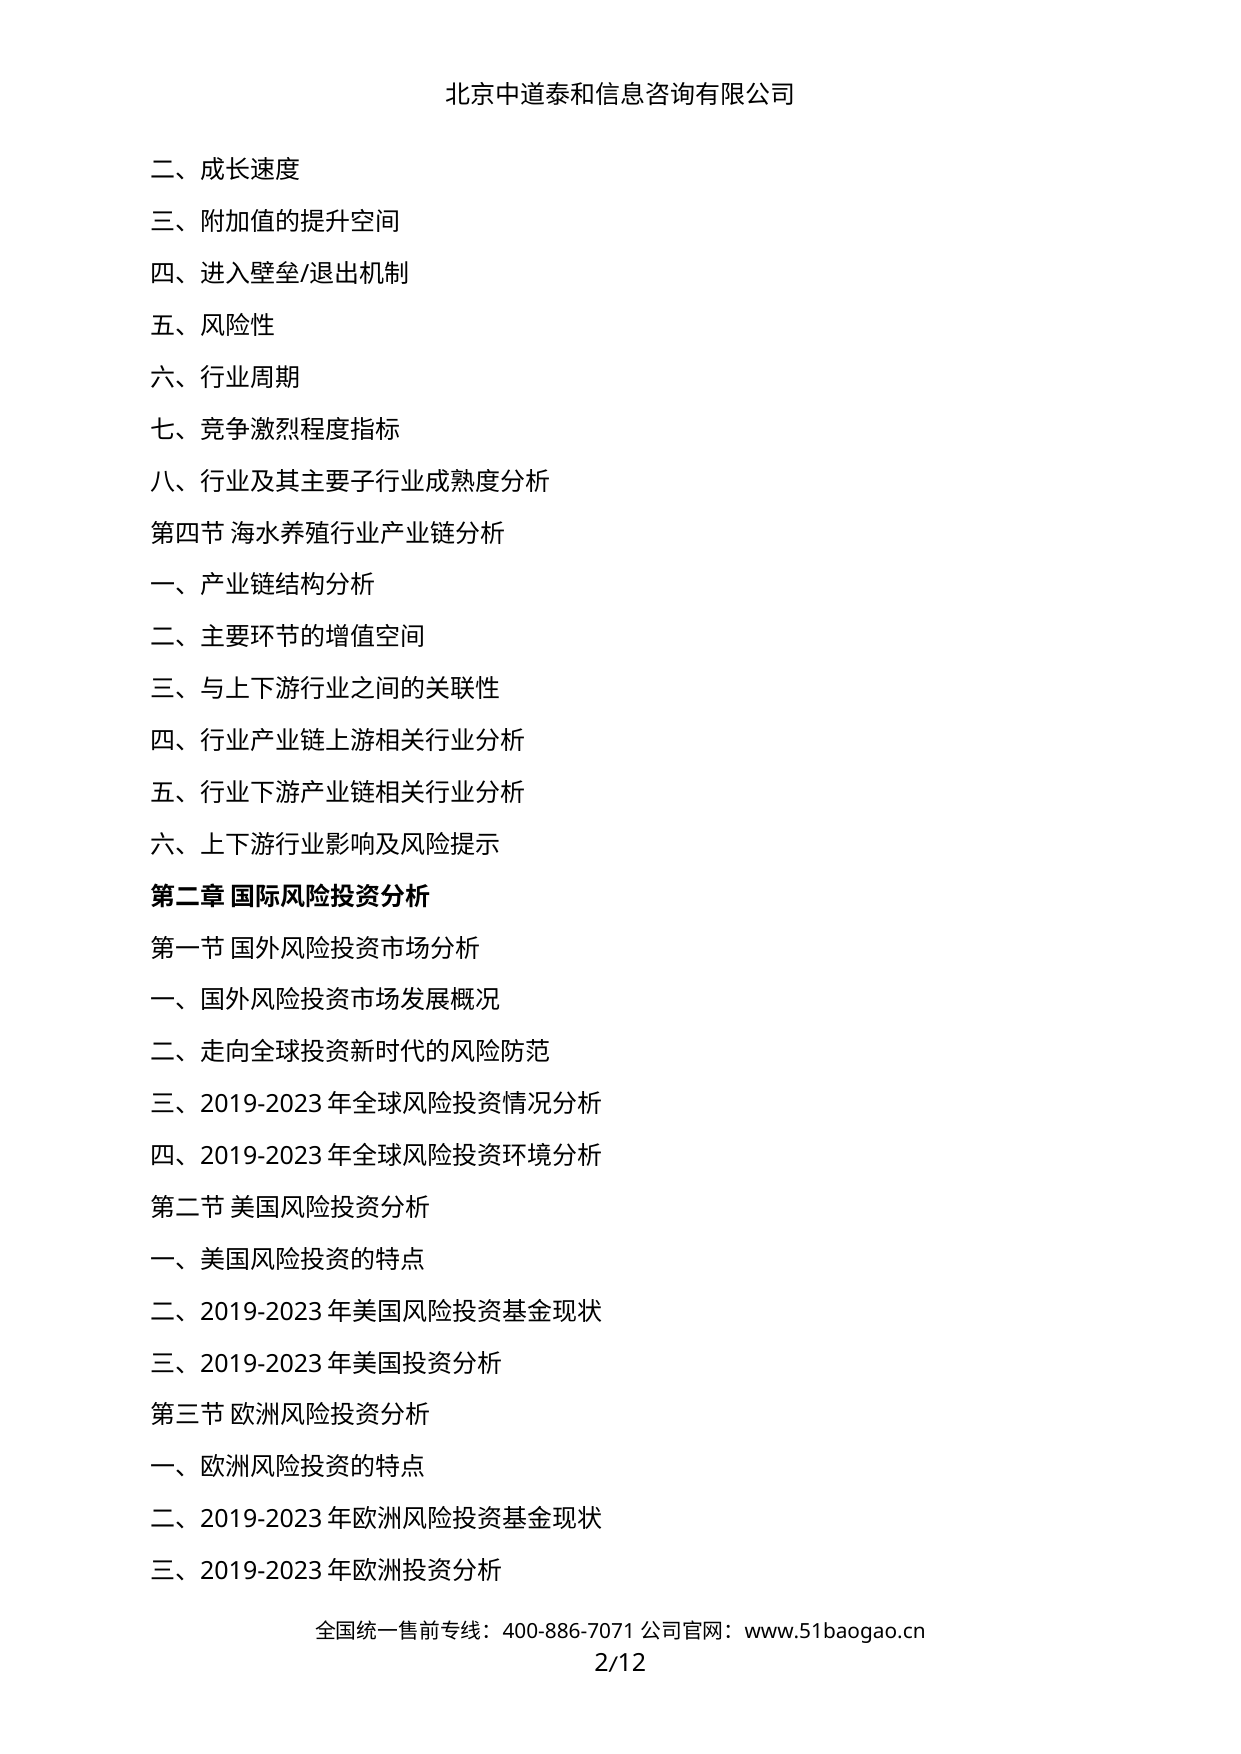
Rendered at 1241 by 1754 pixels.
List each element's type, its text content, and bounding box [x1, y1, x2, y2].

text 第三节 欧洲风险投资分析 [150, 1395, 1090, 1431]
text 六、行业周期 [150, 357, 1090, 394]
text 一、美国风险投资的特点 [150, 1239, 1090, 1276]
text 一、国外风险投资市场发展概况 [150, 980, 1090, 1016]
text 二、2019-2023年美国风险投资基金现状 [150, 1291, 1090, 1327]
text 四、行业产业链上游相关行业分析 [150, 721, 1090, 757]
text 第四节 海水养殖行业产业链分析 [150, 513, 1090, 549]
text 六、上下游行业影响及风险提示 [150, 824, 1090, 861]
text 二、主要环节的增值空间 [150, 617, 1090, 653]
text 三、2019-2023年全球风险投资情况分析 [150, 1084, 1090, 1120]
text 四、进入壁垒/退出机制 [150, 254, 1090, 290]
text 三、2019-2023年欧洲投资分析 [150, 1551, 1090, 1587]
text 二、成长速度 [150, 150, 1090, 186]
text 一、产业链结构分析 [150, 565, 1090, 601]
text 第一节 国外风险投资市场分析 [150, 928, 1090, 964]
text 四、2019-2023年全球风险投资环境分析 [150, 1136, 1090, 1172]
text 第二章 国际风险投资分析 [150, 876, 1090, 912]
text 三、附加值的提升空间 [150, 202, 1090, 238]
text 三、与上下游行业之间的关联性 [150, 669, 1090, 705]
text 一、欧洲风险投资的特点 [150, 1447, 1090, 1483]
text 五、行业下游产业链相关行业分析 [150, 772, 1090, 809]
text 二、2019-2023年欧洲风险投资基金现状 [150, 1499, 1090, 1535]
text 五、风险性 [150, 306, 1090, 342]
text 第二节 美国风险投资分析 [150, 1187, 1090, 1224]
text 七、竞争激烈程度指标 [150, 409, 1090, 446]
text 三、2019-2023年美国投资分析 [150, 1343, 1090, 1379]
text 八、行业及其主要子行业成熟度分析 [150, 461, 1090, 497]
text 二、走向全球投资新时代的风险防范 [150, 1032, 1090, 1068]
